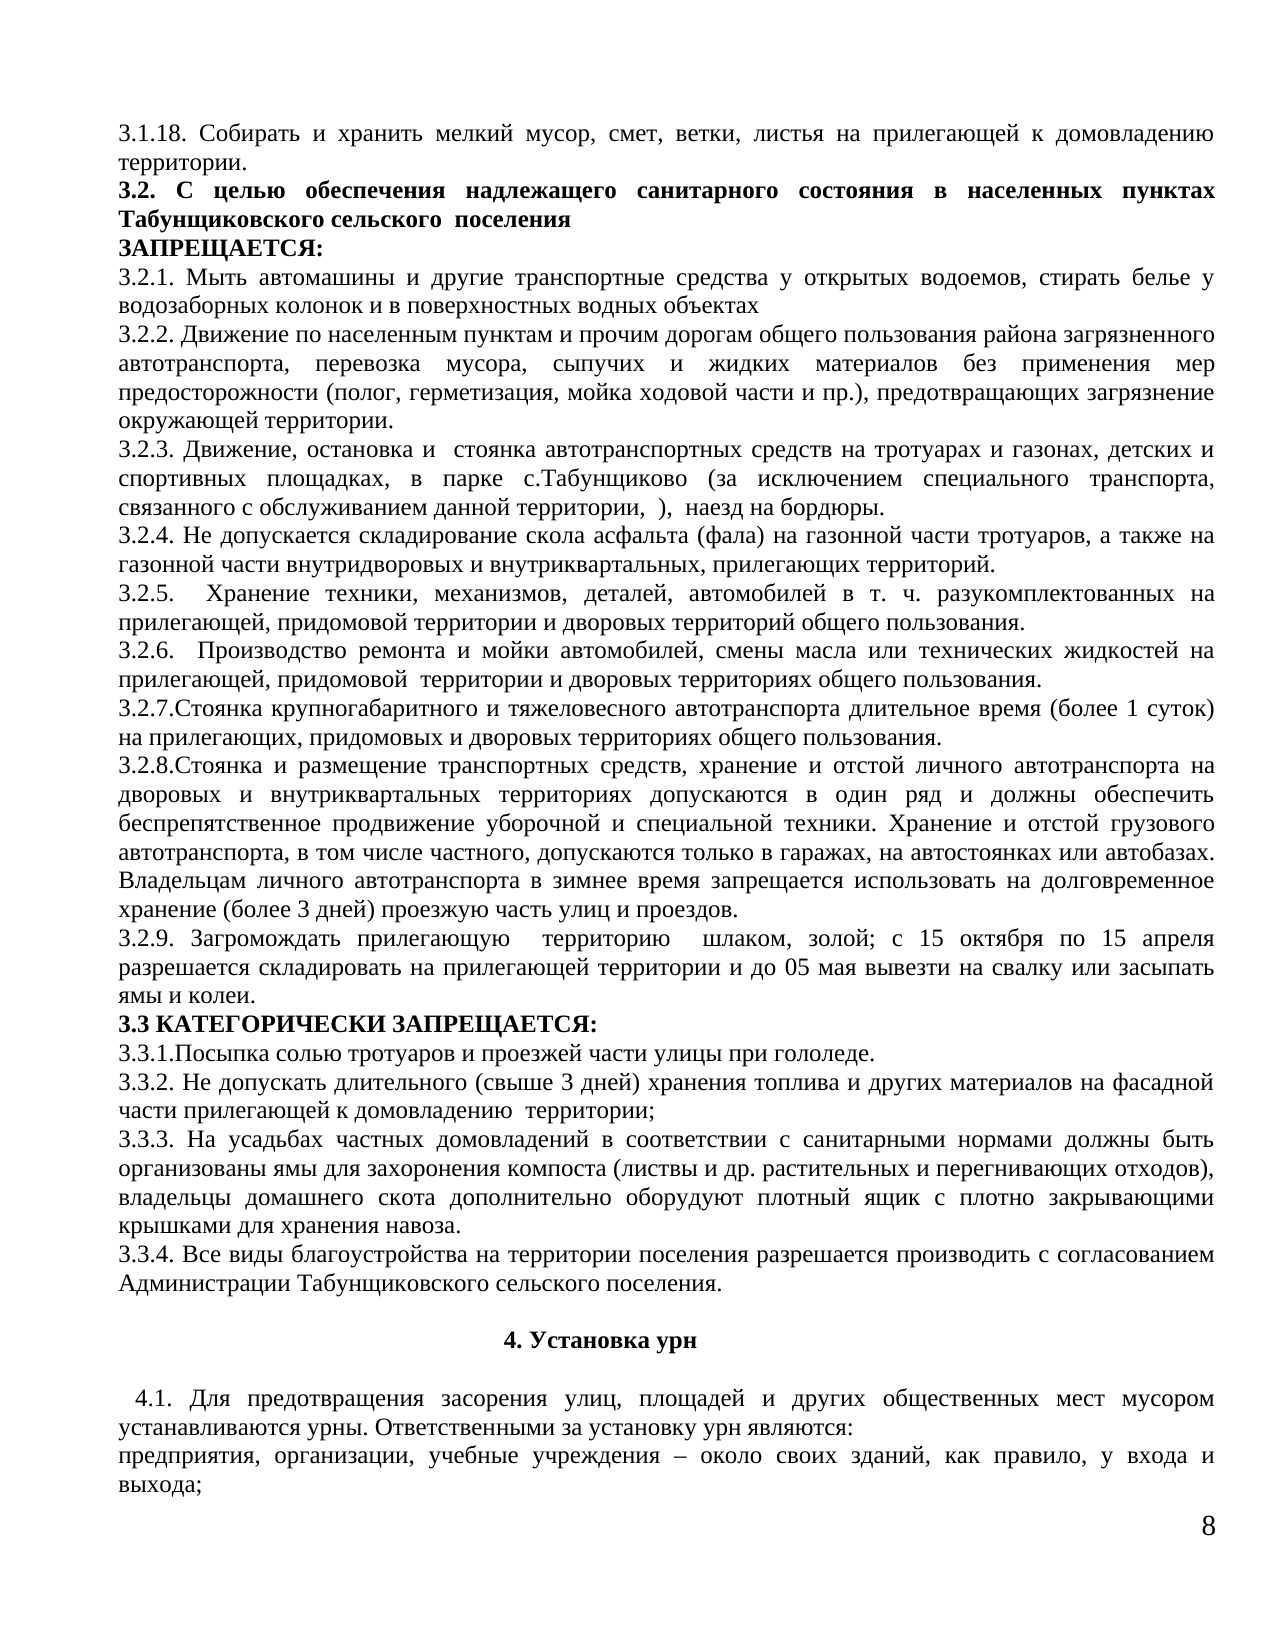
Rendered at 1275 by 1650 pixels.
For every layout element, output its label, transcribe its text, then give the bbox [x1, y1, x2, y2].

text 3.2.1. Мыть автомашины и другие транспортные средства у открытых водоемов, стирать белье у водозаборных колонок и в поверхностных водных объектах [118, 262, 1216, 319]
text 4. Установка урн [118, 1326, 1216, 1354]
text 3.3.4. Все виды благоустройства на территории поселения разрешается производить с согласованием Администрации Табунщиковского сельского поселения. [118, 1239, 1216, 1297]
text 3.2.6. Производство ремонта и мойки автомобилей, смены масла или технических жидкостей на прилегающей, придомовой территории и дворовых территориях общего пользования. [118, 636, 1216, 693]
text 3.1.18. Собирать и хранить мелкий мусор, смет, ветки, листья на прилегающей к домовладению территории. [118, 118, 1216, 176]
text 3.2. С целью обеспечения надлежащего санитарного состояния в населенных пунктах Табунщиковского сельского поселения [118, 176, 1216, 233]
text 3.2.3. Движение, остановка и стоянка автотранспортных средств на тротуарах и газонах, детских и спортивных площадках, в парке с.Табунщиково (за исключением специального транспорта, связанного с обслуживанием данной территории, ), наезд на бордюры. [118, 434, 1216, 521]
text 3.3.2. Не допускать длительного (свыше 3 дней) хранения топлива и других материалов на фасадной части прилегающей к домовладению территории; [118, 1067, 1216, 1124]
text 3.3.1.Посыпка солью тротуаров и проезжей части улицы при гололеде. [118, 1038, 1216, 1067]
text 3.2.8.Стоянка и размещение транспортных средств, хранение и отстой личного автотранспорта на дворовых и внутриквартальных территориях допускаются в один ряд и должны обеспечить беспрепятственное продвижение уборочной и специальной техники. Хранение и отстой грузового автотранспорта, в том числе частного, допускаются только в гаражах, на автостоянках или автобазах. Владельцам личного автотранспорта в зимнее время запрещается использовать на долговременное хранение (более 3 дней) проезжую часть улиц и проездов. [118, 751, 1216, 923]
text ЗАПРЕЩАЕТСЯ: [118, 233, 1216, 262]
text 3.3.3. На усадьбах частных домовладений в соответствии с санитарными нормами должны быть организованы ямы для захоронения компоста (листвы и др. растительных и перегнивающих отходов), владельцы домашнего скота дополнительно оборудуют плотный ящик с плотно закрывающими крышками для хранения навоза. [118, 1124, 1216, 1239]
text 3.2.9. Загромождать прилегающую территорию шлаком, золой; с 15 октября по 15 апреля разрешается складировать на прилегающей территории и до 05 мая вывезти на свалку или засыпать ямы и колеи. [118, 923, 1216, 1009]
text 3.3 КАТЕГОРИЧЕСКИ ЗАПРЕЩАЕТСЯ: [118, 1009, 1216, 1038]
text 4.1. Для предотвращения засорения улиц, площадей и других общественных мест мусором устанавливаются урны. Ответственными за установку урн являются: [118, 1383, 1216, 1441]
text 3.2.5. Хранение техники, механизмов, деталей, автомобилей в т. ч. разукомплектованных на прилегающей, придомовой территории и дворовых территорий общего пользования. [118, 578, 1216, 636]
text 3.2.2. Движение по населенным пунктам и прочим дорогам общего пользования района загрязненного автотранспорта, перевозка мусора, сыпучих и жидких материалов без применения мер предосторожности (полог, герметизация, мойка ходовой части и пр.), предотвращающих загрязнение окружающей территории. [118, 319, 1216, 434]
text предприятия, организации, учебные учреждения – около своих зданий, как правило, у входа и выхода; [118, 1441, 1216, 1498]
text 3.2.7.Стоянка крупногабаритного и тяжеловесного автотранспорта длительное время (более 1 суток) на прилегающих, придомовых и дворовых территориях общего пользования. [118, 693, 1216, 751]
text 3.2.4. Не допускается складирование скола асфальта (фала) на газонной части тротуаров, а также на газонной части внутридворовых и внутриквартальных, прилегающих территорий. [118, 521, 1216, 578]
